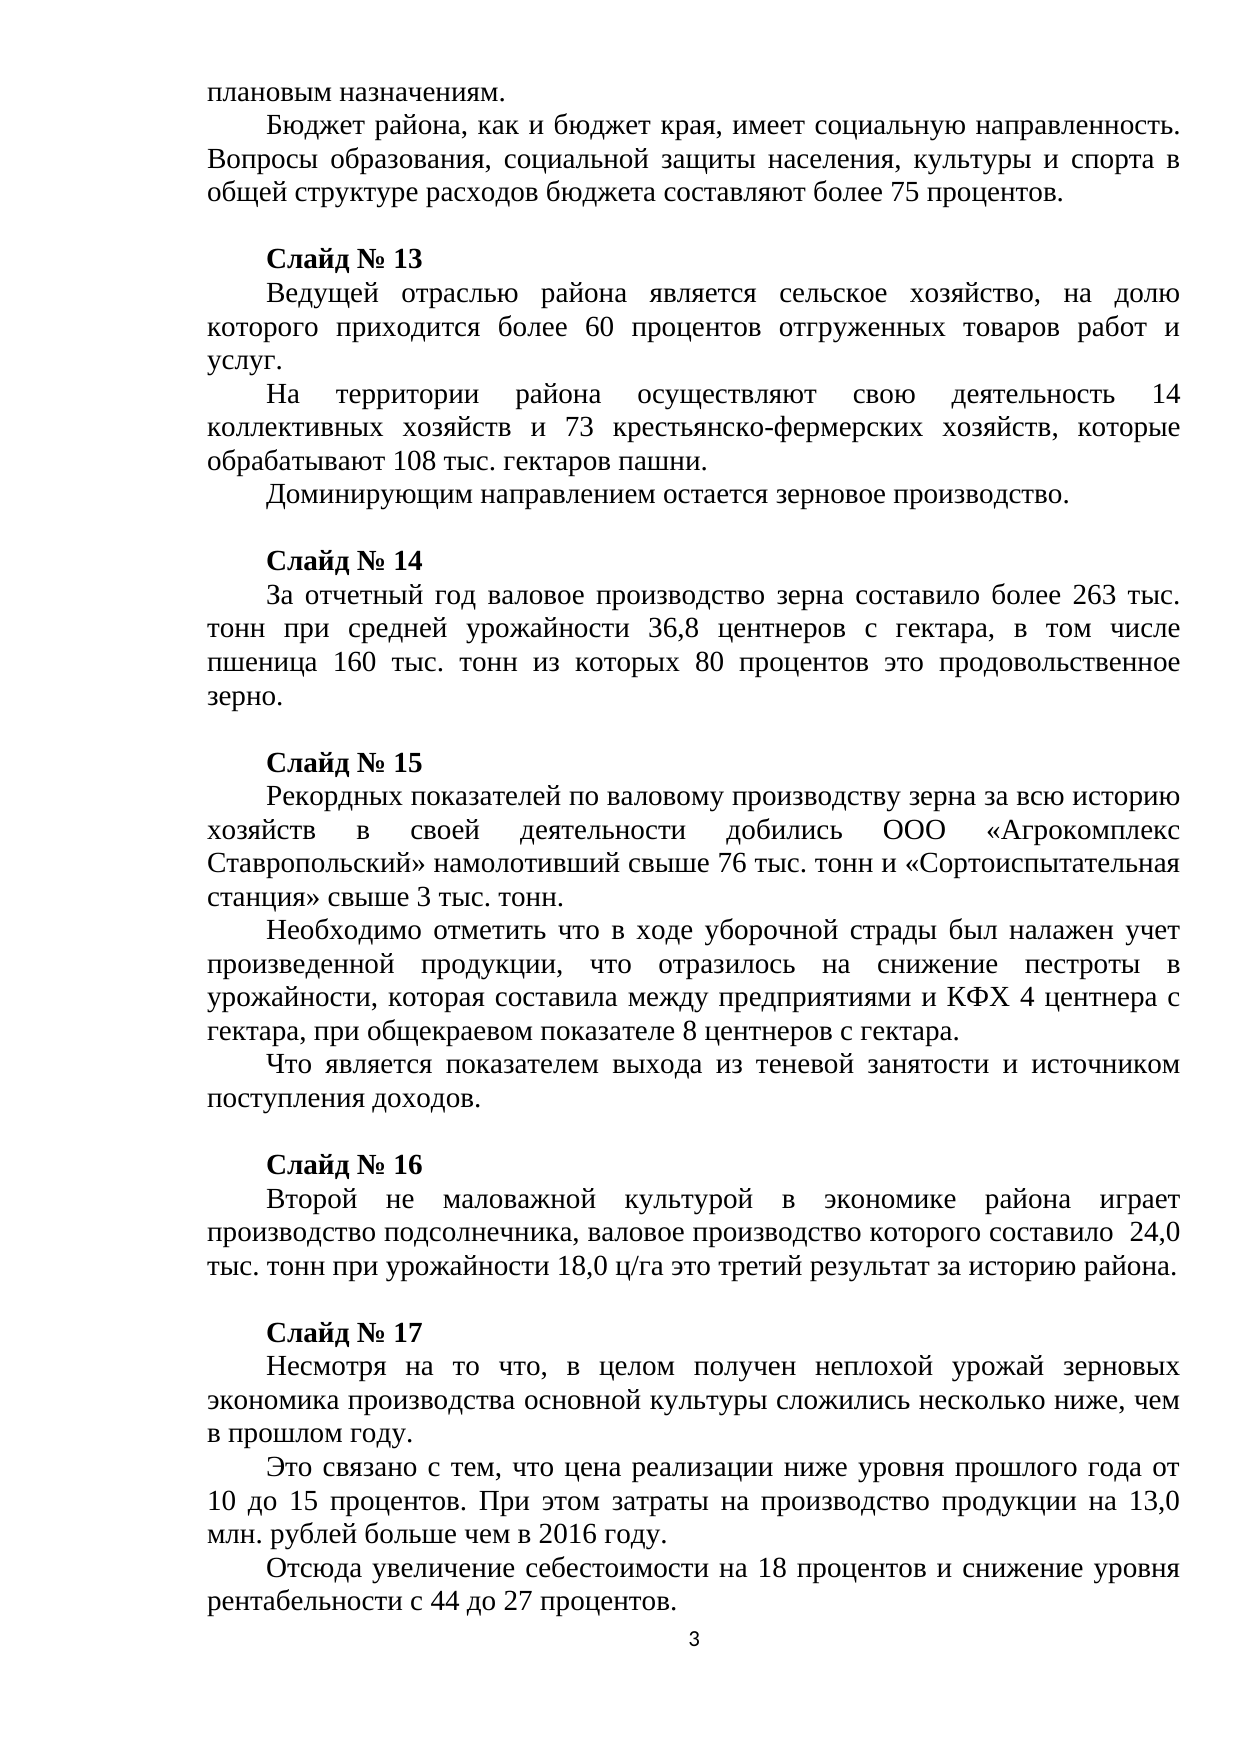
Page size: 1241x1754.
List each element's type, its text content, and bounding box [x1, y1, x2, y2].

text Слайд № 17 [207, 1315, 1181, 1348]
text Слайд № 13 [207, 242, 1181, 275]
text Слайд № 16 [207, 1147, 1181, 1181]
text Отсюда увеличение себестоимости на 18 процентов и снижение уровня рентабельности с 44 до 27 процентов. [207, 1550, 1181, 1617]
text На территории района осуществляют свою деятельность 14 коллективных хозяйств и 73 крестьянско-фермерских хозяйств, которые обрабатывают 108 тыс. гектаров пашни. [207, 376, 1181, 476]
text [207, 74, 1181, 107]
text Слайд № 14 [207, 543, 1181, 577]
text Это связано с тем, что цена реализации ниже уровня прошлого года от 10 до 15 процентов. При этом затраты на производство продукции на 13,0 млн. рублей больше чем в 2016 году. [207, 1449, 1181, 1550]
text Ведущей отраслью района является сельское хозяйство, на долю которого приходится более 60 процентов отгруженных товаров работ и услуг. [207, 275, 1181, 376]
text Рекордных показателей по валовому производству зерна за всю историю хозяйств в своей деятельности добились ООО «Агрокомплекс Ставропольский» намолотивший свыше 76 тыс. тонн и «Сортоиспытательная станция» свыше 3 тыс. тонн. [207, 778, 1181, 912]
text Слайд № 15 [207, 745, 1181, 778]
text Что является показателем выхода из теневой занятости и источником поступления доходов. [207, 1047, 1181, 1114]
text Бюджет района, как и бюджет края, имеет социальную направленность. Вопросы образования, социальной защиты населения, культуры и спорта в общей структуре расходов бюджета составляют более 75 процентов. [207, 107, 1181, 208]
text За отчетный год валовое производство зерна составило более 263 тыс. тонн при средней урожайности 36,8 центнеров с гектара, в том числе пшеница 160 тыс. тонн из которых 80 процентов это продовольственное зерно. [207, 577, 1181, 711]
text Необходимо отметить что в ходе уборочной страды был налажен учет произведенной продукции, что отразилось на снижение пестроты в урожайности, которая составила между предприятиями и КФХ 4 центнера с гектара, при общекраевом показателе 8 центнеров с гектара. [207, 912, 1181, 1047]
text Второй не маловажной культурой в экономике района играет производство подсолнечника, валовое производство которого составило 24,0 тыс. тонн при урожайности 18,0 ц/га это третий результат за историю района. [207, 1181, 1181, 1281]
text Несмотря на то что, в целом получен неплохой урожай зерновых экономика производства основной культуры сложились несколько ниже, чем в прошлом году. [207, 1348, 1181, 1449]
text Доминирующим направлением остается зерновое производство. [207, 476, 1181, 510]
